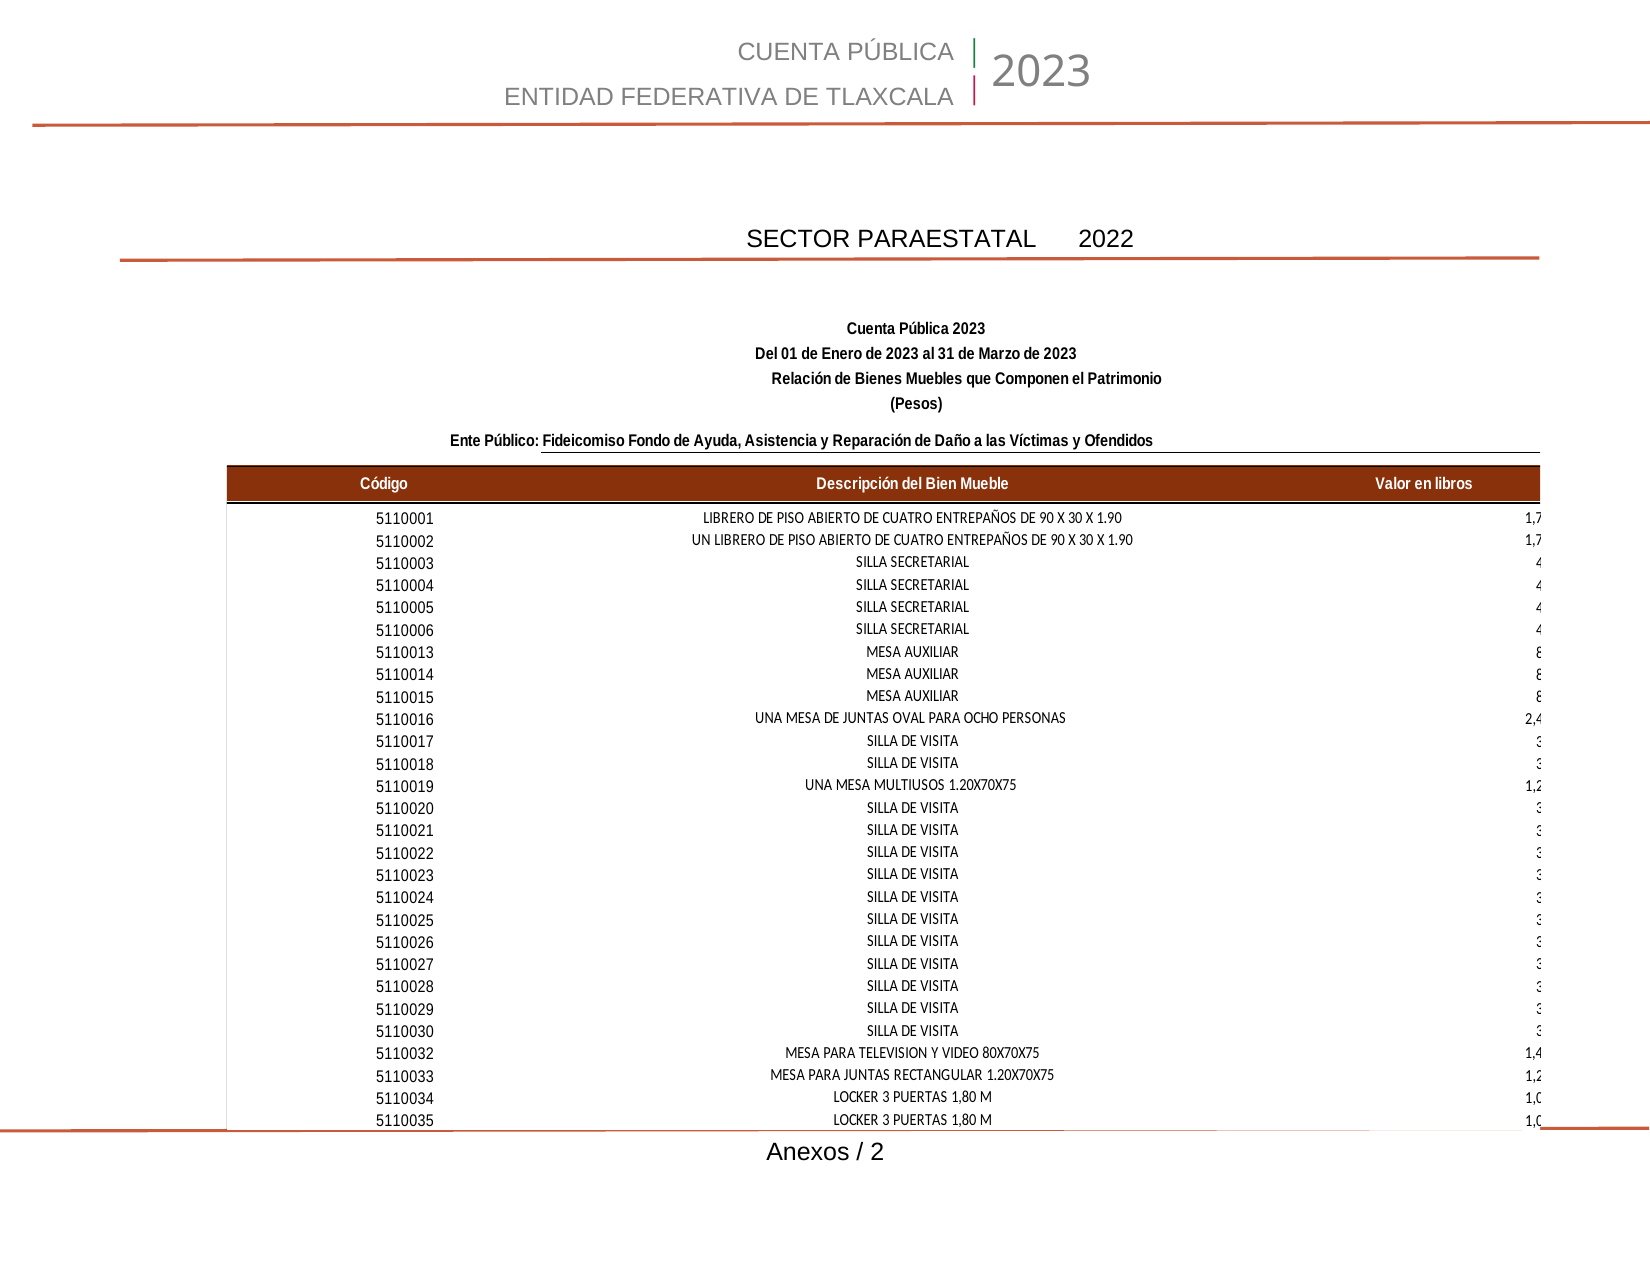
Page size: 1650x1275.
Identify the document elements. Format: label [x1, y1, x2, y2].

picture [968, 28, 985, 109]
